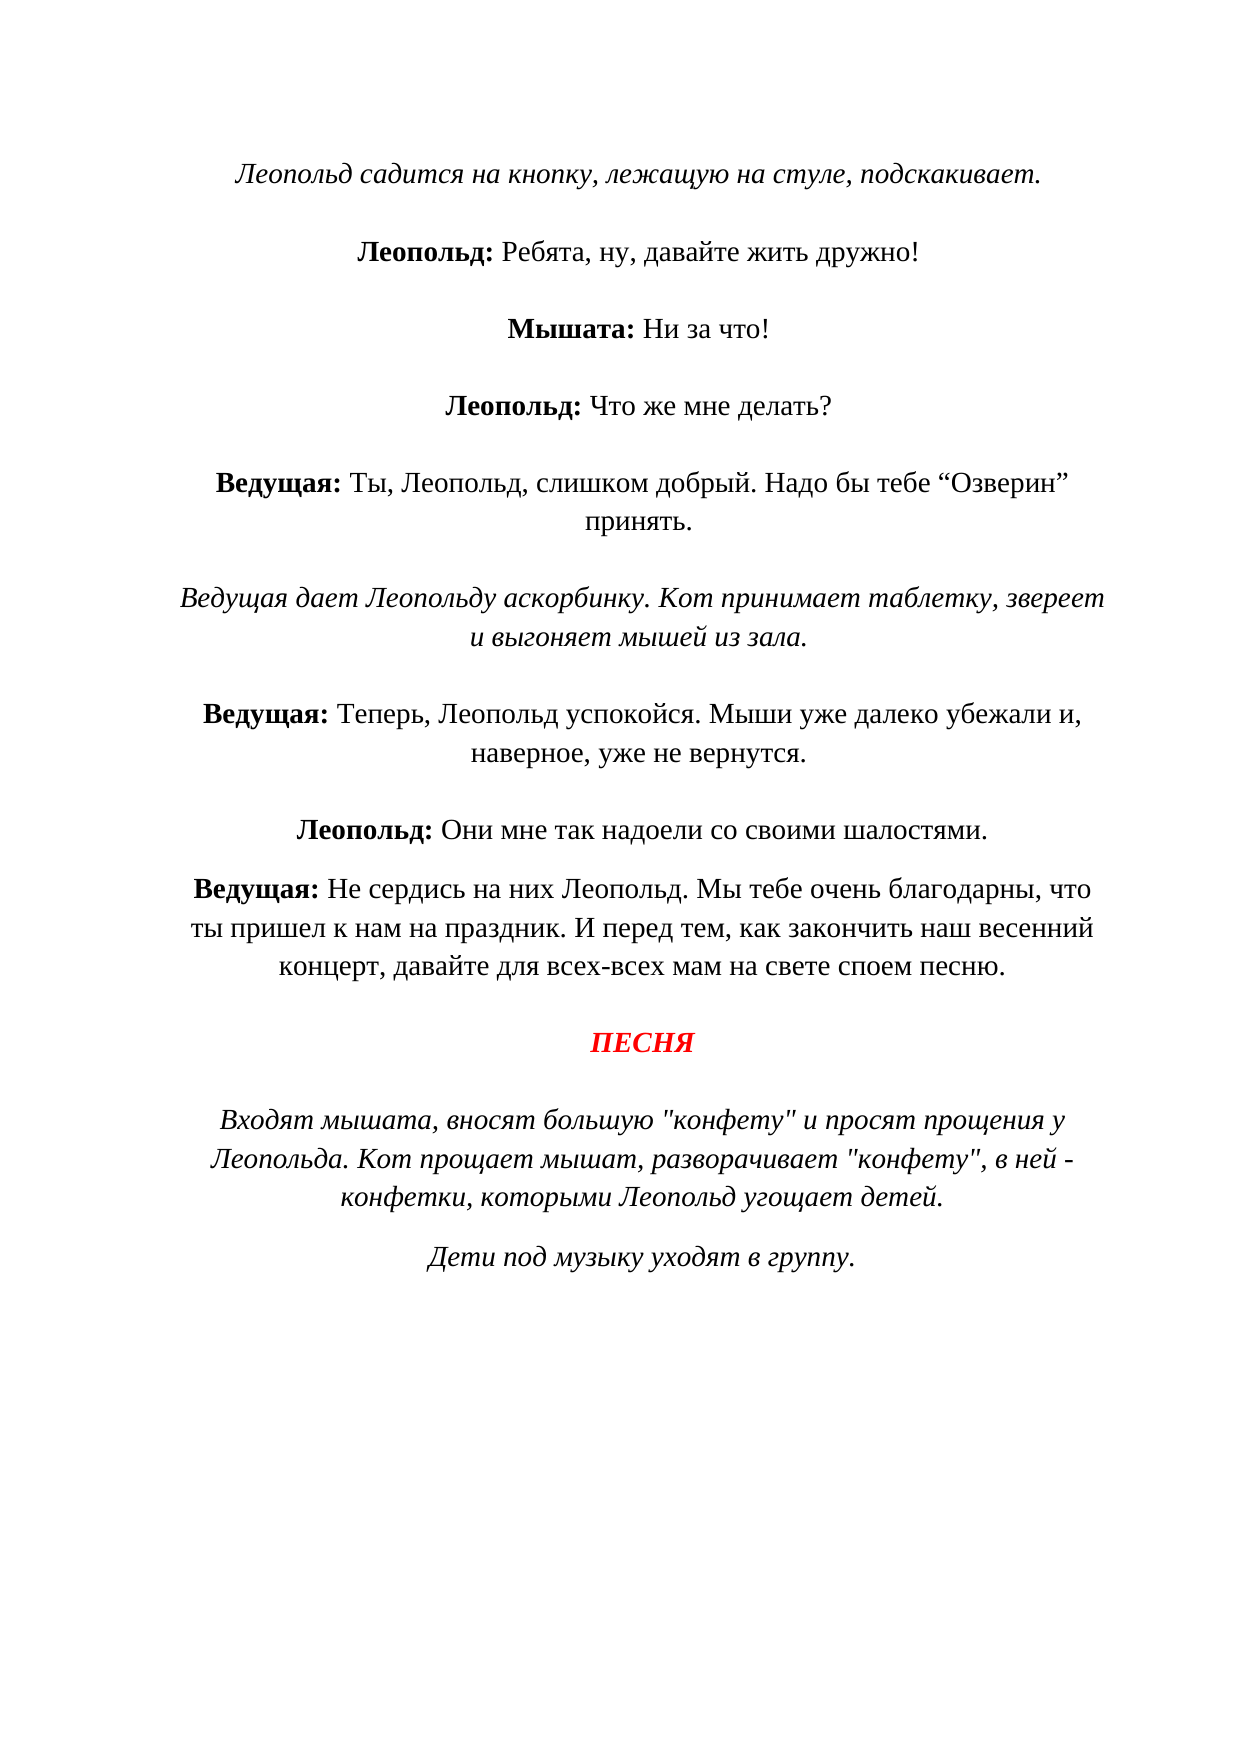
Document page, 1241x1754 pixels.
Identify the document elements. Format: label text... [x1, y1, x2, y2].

text Ведущая: Не сердись на них Леопольд. Мы тебе очень благодарны, что ты пришел к нам на праздник. И перед тем, как закончить наш весенний концерт, давайте для всех-всех мам на свете споем песню. ПЕСНЯ Входят мышата, вносят большую "конфету" и просят прощения у Леопольда. Кот прощает мышат, разворачивает "конфету", в ней - конфетки, которыми Леопольд угощает детей. [177, 871, 1107, 1213]
text Дети под музыку уходят в группу. [177, 1239, 1107, 1272]
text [177, 118, 1107, 845]
